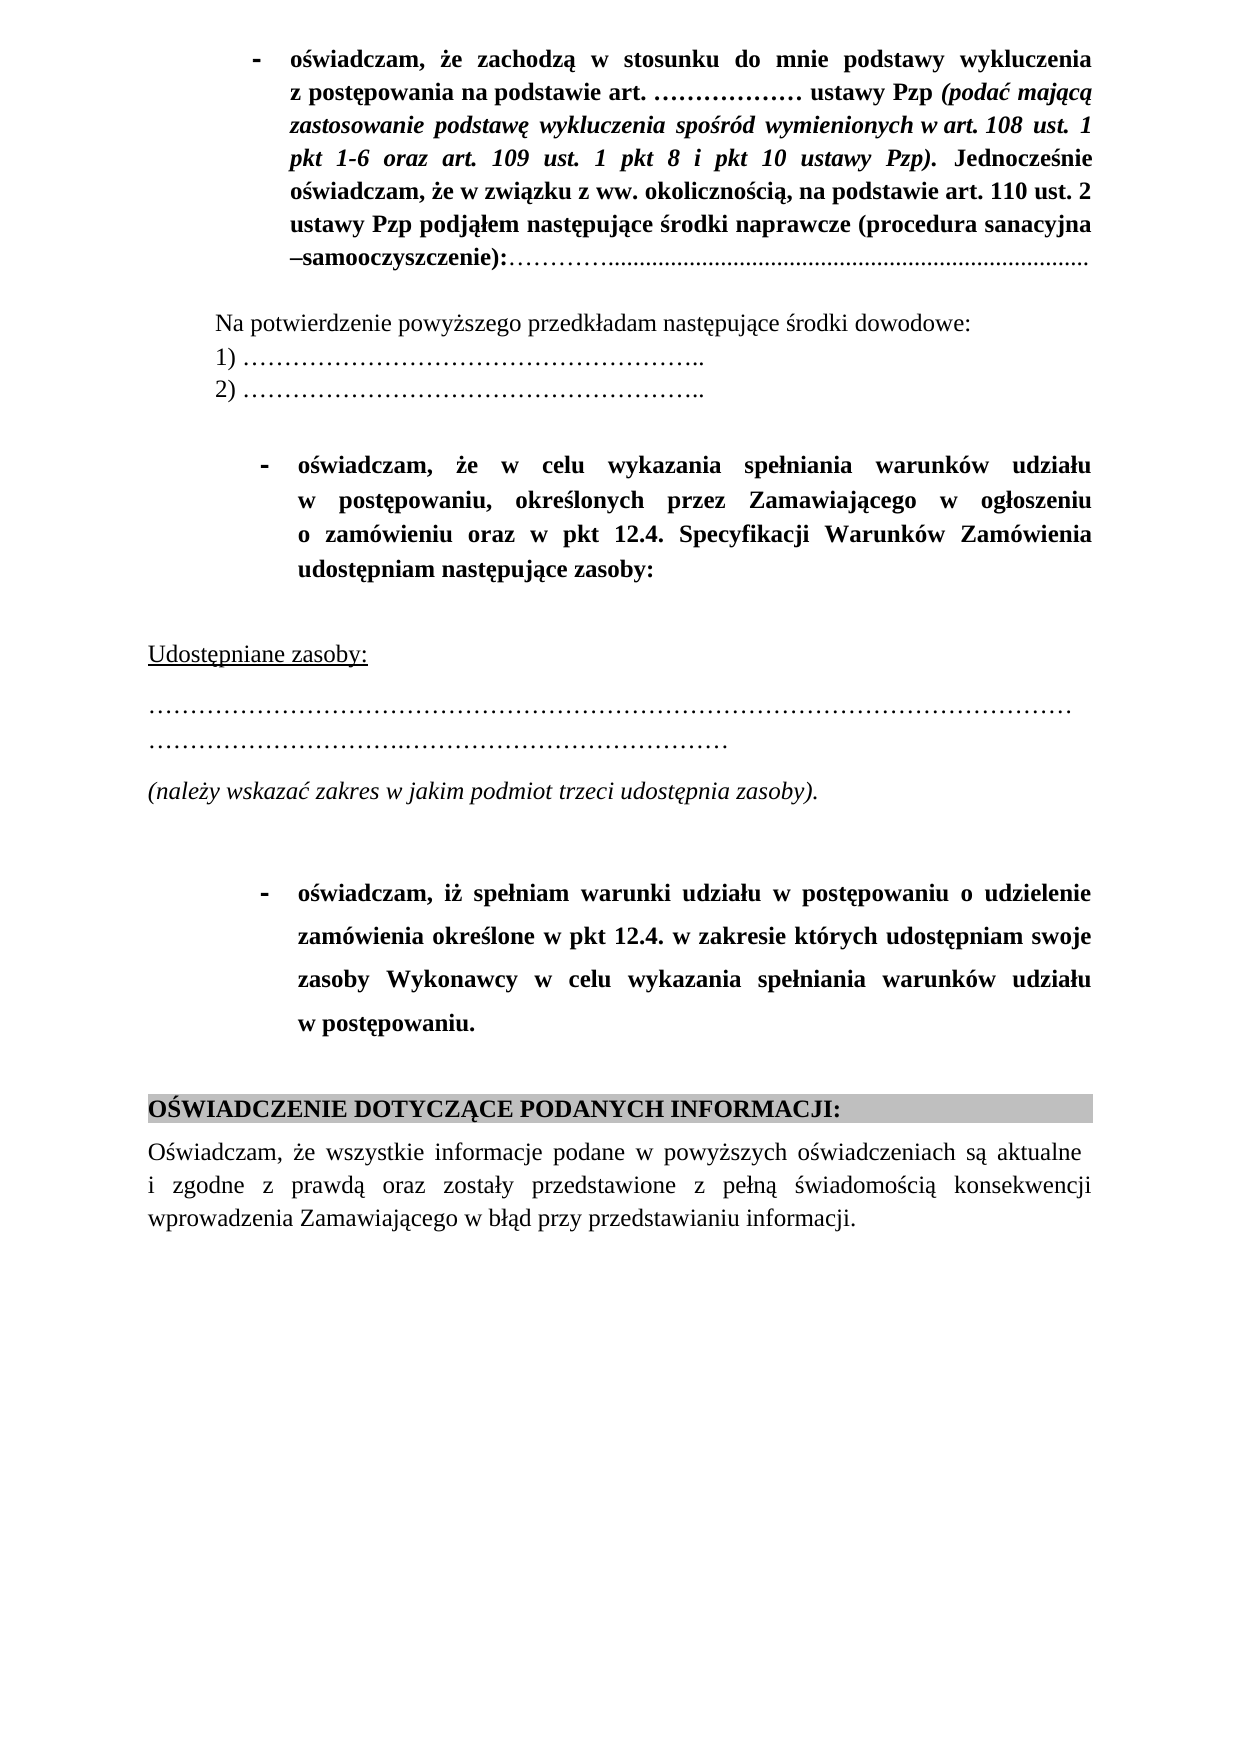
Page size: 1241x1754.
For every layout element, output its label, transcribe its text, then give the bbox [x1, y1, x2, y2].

text …………………………………………………………………………………………………………………………….………………………………… [148, 690, 1090, 754]
text 2) ……………………………………………….. [148, 374, 1090, 403]
list oświadczam, że w celu wykazania spełniania warunków udziału w postępowaniu, określonych przez Zamawiającego w ogłoszeniu o zamówieniu oraz w pkt 12.4. Specyfikacji Warunków Zamówienia udostępniam następujące zasoby: [260, 450, 1093, 582]
text OŚWIADCZENIE DOTYCZĄCE PODANYCH INFORMACJI: [148, 1094, 1093, 1123]
text Na potwierdzenie powyższego przedkładam następujące środki dowodowe: [148, 308, 1090, 337]
list oświadczam, iż spełniam warunki udziału w postępowaniu o udzielenie zamówienia określone w pkt 12.4. w zakresie których udostępniam swoje zasoby Wykonawcy w celu wykazania spełniania warunków udziału w postępowaniu. [260, 878, 1093, 1036]
text 1) ……………………………………………….. [148, 342, 1090, 370]
text (należy wskazać zakres w jakim podmiot trzeci udostępnia zasoby). [148, 776, 1090, 805]
list oświadczam, że zachodzą w stosunku do mnie podstawy wykluczenia z postępowania na podstawie art. ……………… ustawy Pzp (podać mającą zastosowanie podstawę wykluczenia spośród wymienionych w art. 108 ust. 1 pkt 1-6 oraz art. 109 ust. 1 pkt 8 i pkt 10 ustawy Pzp). Jednocześnie oświadczam, że w związku z ww. okolicznością, na podstawie art. 110 ust. 2 ustawy Pzp podjąłem następujące środki naprawcze (procedura sanacyjna –samooczyszczenie):…………............................................................................. [252, 44, 1093, 271]
text Oświadczam, że wszystkie informacje podane w powyższych oświadczeniach są aktualne i zgodne z prawdą oraz zostały przedstawione z pełną świadomością konsekwencji wprowadzenia Zamawiającego w błąd przy przedstawianiu informacji. [148, 1137, 1093, 1232]
text Udostępniane zasoby: [148, 639, 1090, 668]
